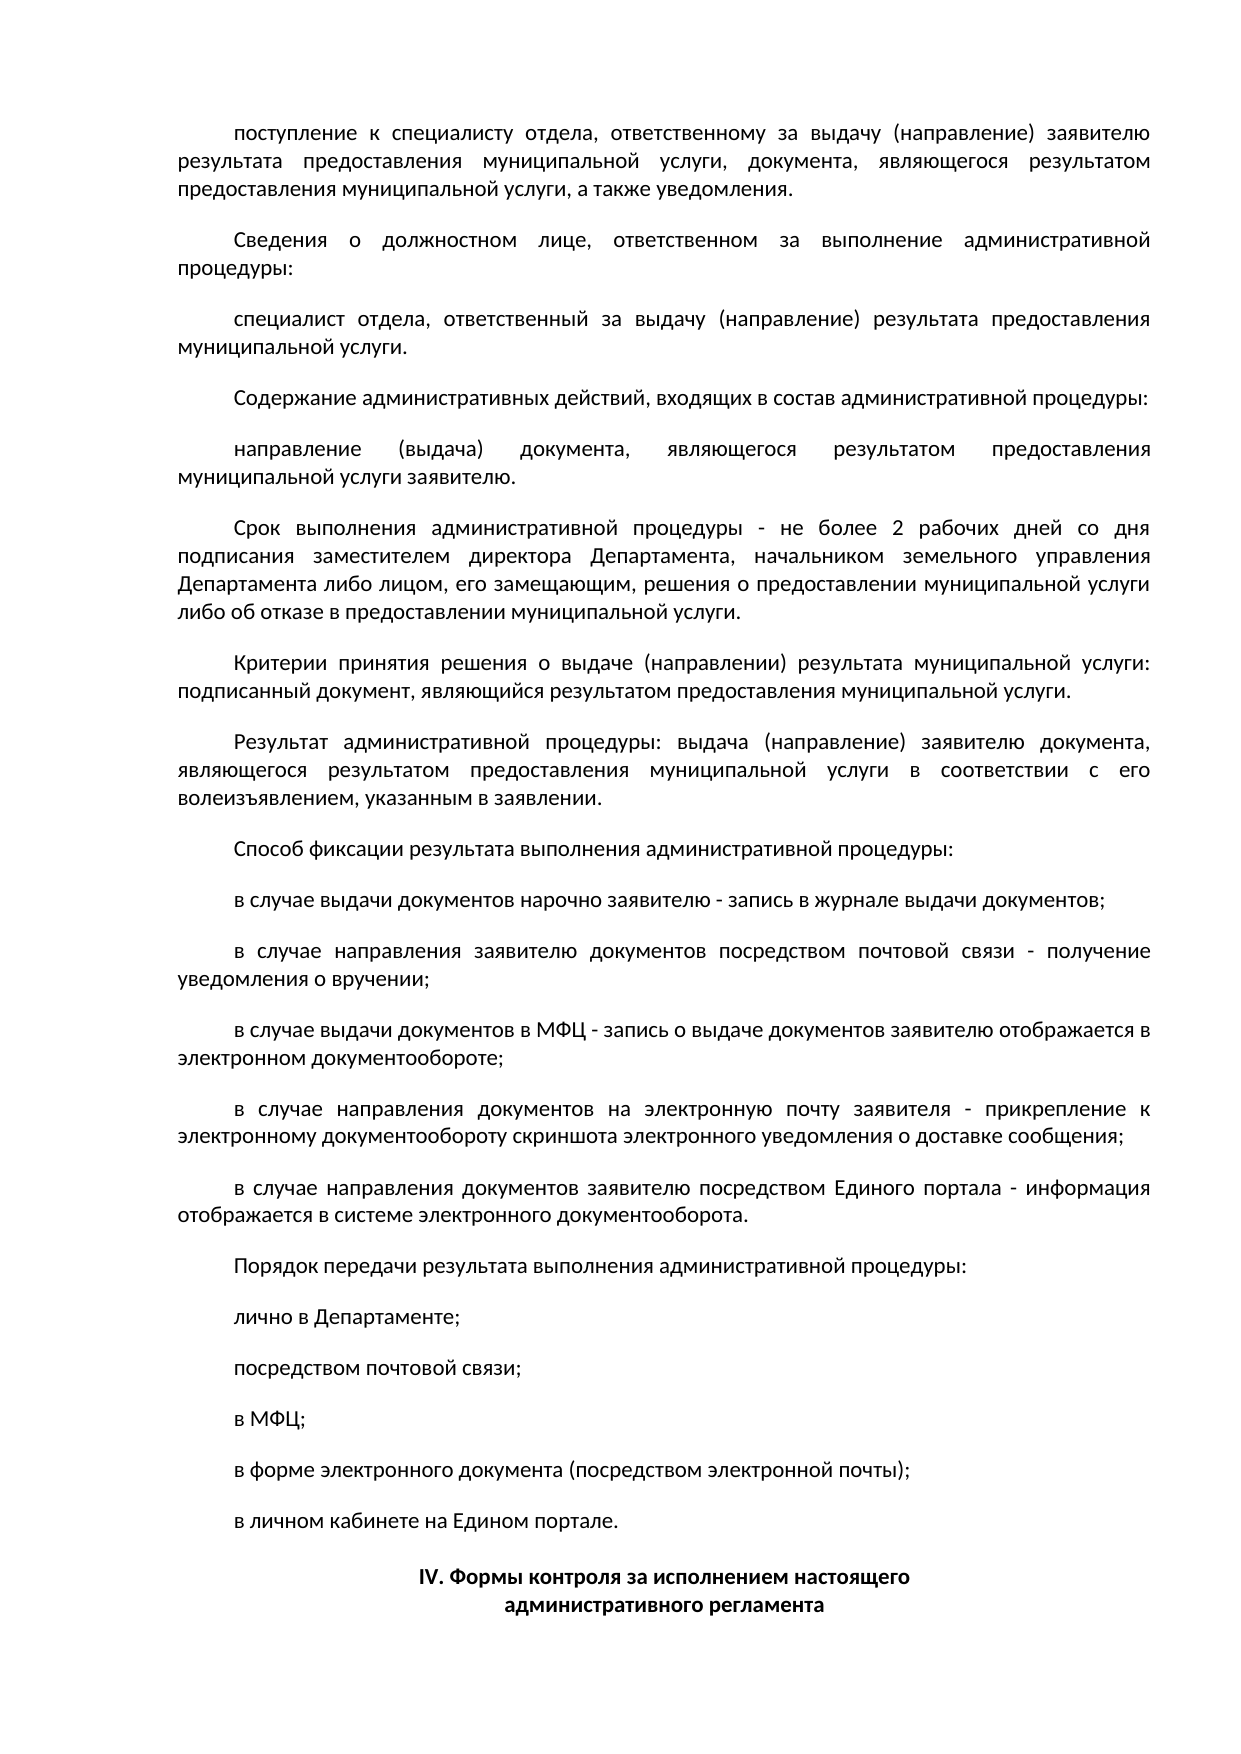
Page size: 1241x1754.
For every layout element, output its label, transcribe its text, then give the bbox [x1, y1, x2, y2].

text в форме электронного документа (посредством электронной почты); [177, 1455, 1152, 1483]
text специалист отдела, ответственный за выдачу (направление) результата предоставления муниципальной услуги. [177, 304, 1152, 360]
text поступление к специалисту отдела, ответственному за выдачу (направление) заявителю результата предоставления муниципальной услуги, документа, являющегося результатом предоставления муниципальной услуги, а также уведомления. [177, 118, 1152, 202]
text в случае выдачи документов нарочно заявителю - запись в журнале выдачи документов; [177, 885, 1152, 913]
title административного регламента [177, 1590, 1152, 1618]
text в случае направления документов заявителю посредством Единого портала - информация отображается в системе электронного документооборота. [177, 1173, 1152, 1229]
text направление (выдача) документа, являющегося результатом предоставления муниципальной услуги заявителю. [177, 434, 1152, 490]
text в случае выдачи документов в МФЦ - запись о выдаче документов заявителю отображается в электронном документообороте; [177, 1015, 1152, 1071]
text Содержание административных действий, входящих в состав административной процедуры: [177, 383, 1152, 411]
text Результат административной процедуры: выдача (направление) заявителю документа, являющегося результатом предоставления муниципальной услуги в соответствии с его волеизъявлением, указанным в заявлении. [177, 727, 1152, 811]
text лично в Департаменте; [177, 1302, 1152, 1331]
text Сведения о должностном лице, ответственном за выполнение административной процедуры: [177, 225, 1152, 281]
text посредством почтовой связи; [177, 1353, 1152, 1381]
text Порядок передачи результата выполнения административной процедуры: [177, 1252, 1152, 1279]
text в случае направления документов на электронную почту заявителя - прикрепление к электронному документообороту скриншота электронного уведомления о доставке сообщения; [177, 1094, 1152, 1150]
text в МФЦ; [177, 1404, 1152, 1432]
text Критерии принятия решения о выдаче (направлении) результата муниципальной услуги: подписанный документ, являющийся результатом предоставления муниципальной услуги. [177, 648, 1152, 704]
text Способ фиксации результата выполнения административной процедуры: [177, 834, 1152, 862]
title IV. Формы контроля за исполнением настоящего [177, 1562, 1152, 1590]
text Срок выполнения административной процедуры - не более 2 рабочих дней со дня подписания заместителем директора Департамента, начальником земельного управления Департамента либо лицом, его замещающим, решения о предоставлении муниципальной услуги либо об отказе в предоставлении муниципальной услуги. [177, 513, 1152, 625]
text в личном кабинете на Едином портале. [177, 1506, 1152, 1534]
text в случае направления заявителю документов посредством почтовой связи - получение уведомления о вручении; [177, 936, 1152, 992]
